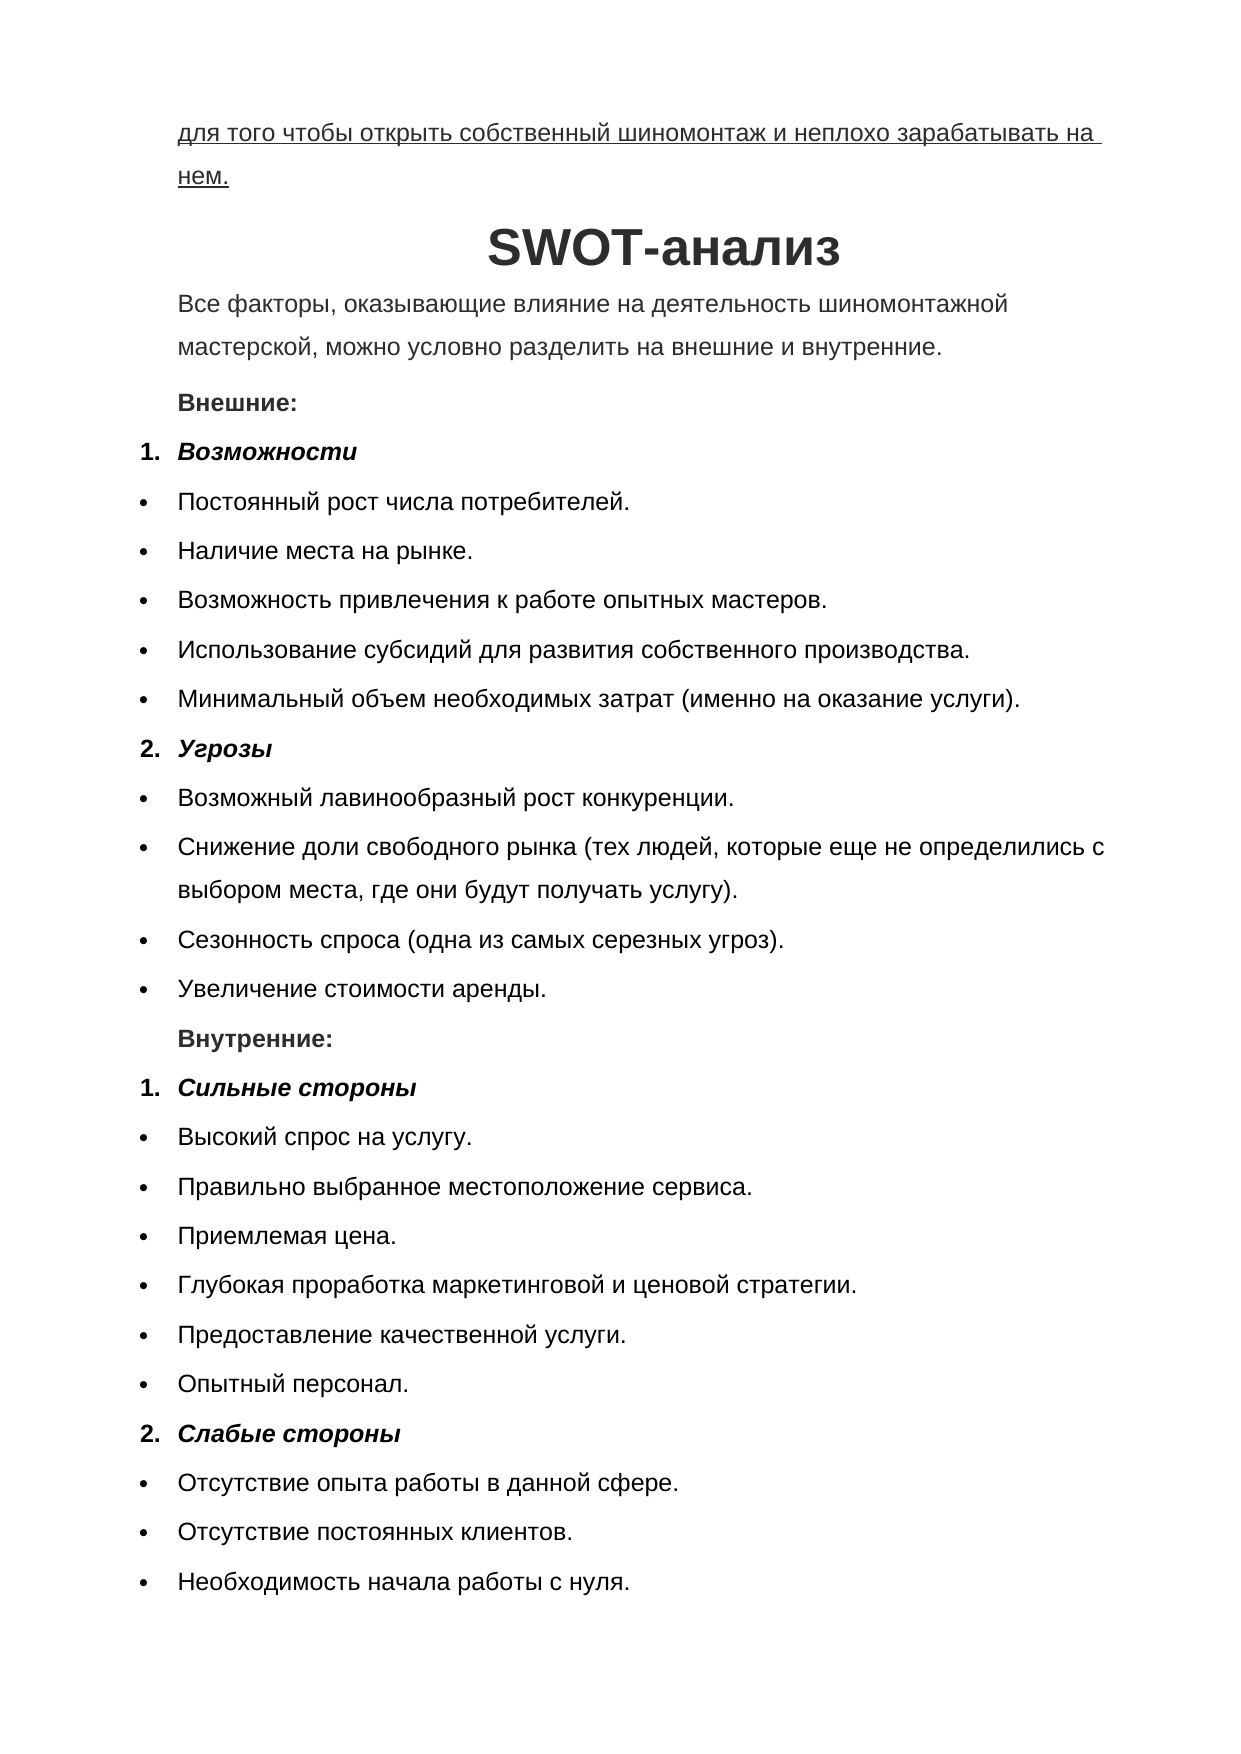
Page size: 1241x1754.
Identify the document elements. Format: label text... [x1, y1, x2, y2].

list Угрозы [140, 734, 1152, 762]
list Приемлемая цена. [140, 1221, 1152, 1250]
list Наличие места на рынке. [140, 536, 1152, 565]
text Внутренние: [177, 1024, 1152, 1052]
list Использование субсидий для развития собственного производства. [140, 635, 1152, 664]
list Возможный лавинообразный рост конкуренции. [140, 783, 1152, 812]
list Отсутствие опыта работы в данной сфере. [140, 1468, 1152, 1497]
list Глубокая проработка маркетинговой и ценовой стратегии. [140, 1271, 1152, 1299]
list Высокий спрос на услугу. [140, 1122, 1152, 1151]
list Слабые стороны [140, 1419, 1152, 1447]
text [177, 118, 1152, 190]
list Правильно выбранное местоположение сервиса. [140, 1172, 1152, 1201]
list Опытный персонал. [140, 1369, 1152, 1398]
text Все факторы, оказывающие влияние на деятельность шиномонтажной мастерской, можно условно разделить на внешние и внутренние. [177, 289, 1152, 361]
text Внешние: [177, 388, 1152, 417]
subtitle SWOT-анализ [177, 217, 1152, 277]
list Необходимость начала работы с нуля. [140, 1567, 1152, 1596]
list Возможность привлечения к работе опытных мастеров. [140, 586, 1152, 614]
list Предоставление качественной услуги. [140, 1320, 1152, 1349]
list Снижение доли свободного рынка (тех людей, которые еще не определились с выбором места, где они будут получать услугу). [140, 832, 1152, 904]
list Увеличение стоимости аренды. [140, 974, 1152, 1003]
list Постоянный рост числа потребителей. [140, 487, 1152, 516]
list Возможности [140, 437, 1152, 466]
list Сезонность спроса (одна из самых серезных угроз). [140, 925, 1152, 954]
list Отсутствие постоянных клиентов. [140, 1517, 1152, 1546]
list Минимальный объем необходимых затрат (именно на оказание услуги). [140, 684, 1152, 713]
list Сильные стороны [140, 1073, 1152, 1102]
